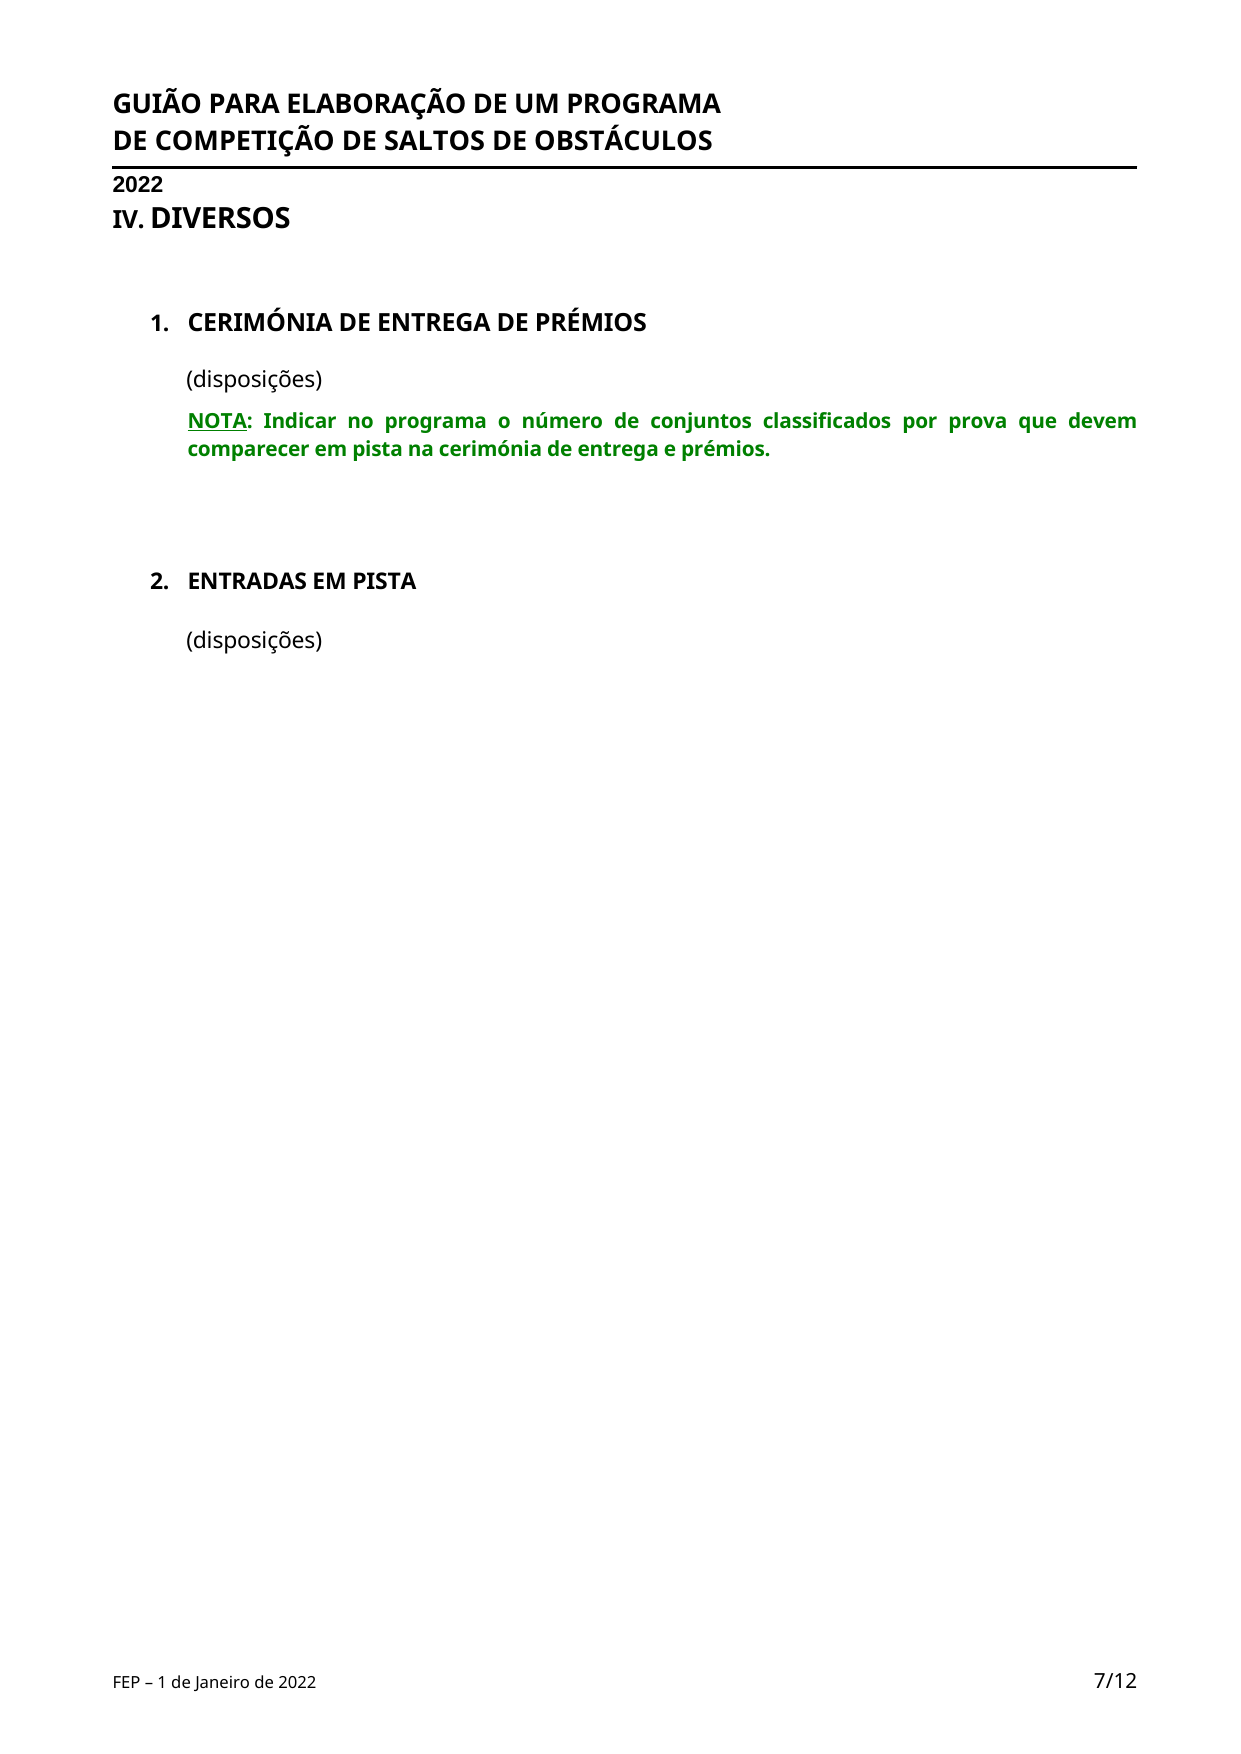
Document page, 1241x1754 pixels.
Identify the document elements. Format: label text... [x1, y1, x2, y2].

list CERIMÓNIA DE ENTREGA DE PRÉMIOS [150, 305, 1137, 339]
text NOTA: Indicar no programa o número de conjuntos classificados por prova que devem comparecer em pista na cerimónia de entrega e prémios. [187, 406, 1137, 463]
list ENTRADAS EM PISTA [150, 565, 1137, 596]
text (disposições) [186, 627, 1137, 654]
text (disposições) [186, 366, 1137, 393]
list DIVERSOS [112, 197, 1137, 237]
